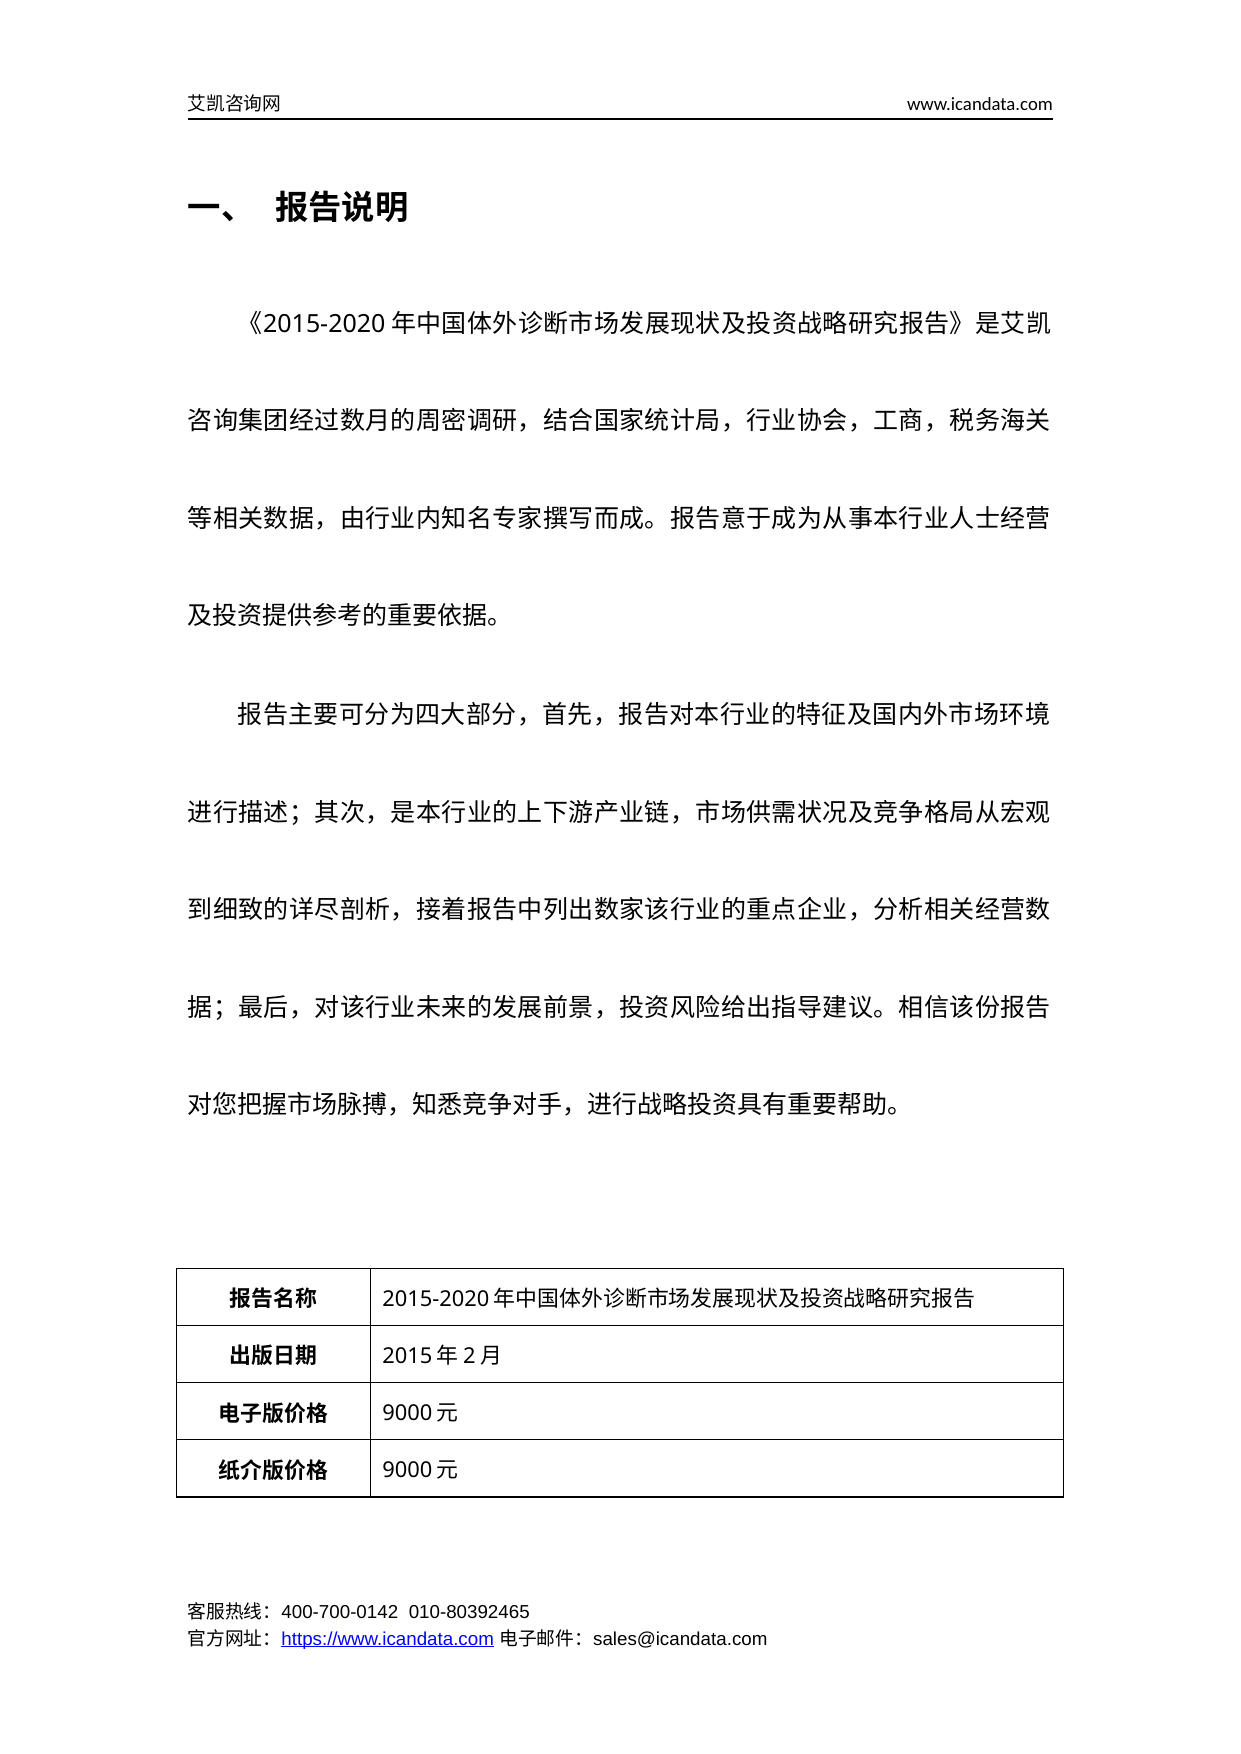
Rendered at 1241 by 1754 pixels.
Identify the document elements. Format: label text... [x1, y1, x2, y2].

text 《2015-2020年中国体外诊断市场发展现状及投资战略研究报告》是艾凯咨询集团经过数月的周密调研，结合国家统计局，行业协会，工商，税务海关等相关数据，由行业内知名专家撰写而成。报告意于成为从事本行业人士经营及投资提供参考的重要依据。 [187, 289, 1053, 646]
table_header 2015-2020年中国体外诊断市场发展现状及投资战略研究报告 [371, 1269, 1063, 1325]
table_header 报告名称 [177, 1269, 370, 1325]
table_cell 纸介版价格 [177, 1440, 370, 1496]
subtitle 报告说明 [187, 172, 1053, 237]
table_cell 电子版价格 [177, 1383, 370, 1439]
table_cell 9000元 [371, 1440, 1063, 1496]
table_cell 9000元 [371, 1383, 1063, 1439]
text 报告主要可分为四大部分，首先，报告对本行业的特征及国内外市场环境进行描述；其次，是本行业的上下游产业链，市场供需状况及竞争格局从宏观到细致的详尽剖析，接着报告中列出数家该行业的重点企业，分析相关经营数据；最后，对该行业未来的发展前景，投资风险给出指导建议。相信该份报告对您把握市场脉搏，知悉竞争对手，进行战略投资具有重要帮助。 [187, 681, 1053, 1136]
table_cell 出版日期 [177, 1326, 370, 1382]
table_cell 2015年2月 [371, 1326, 1063, 1382]
